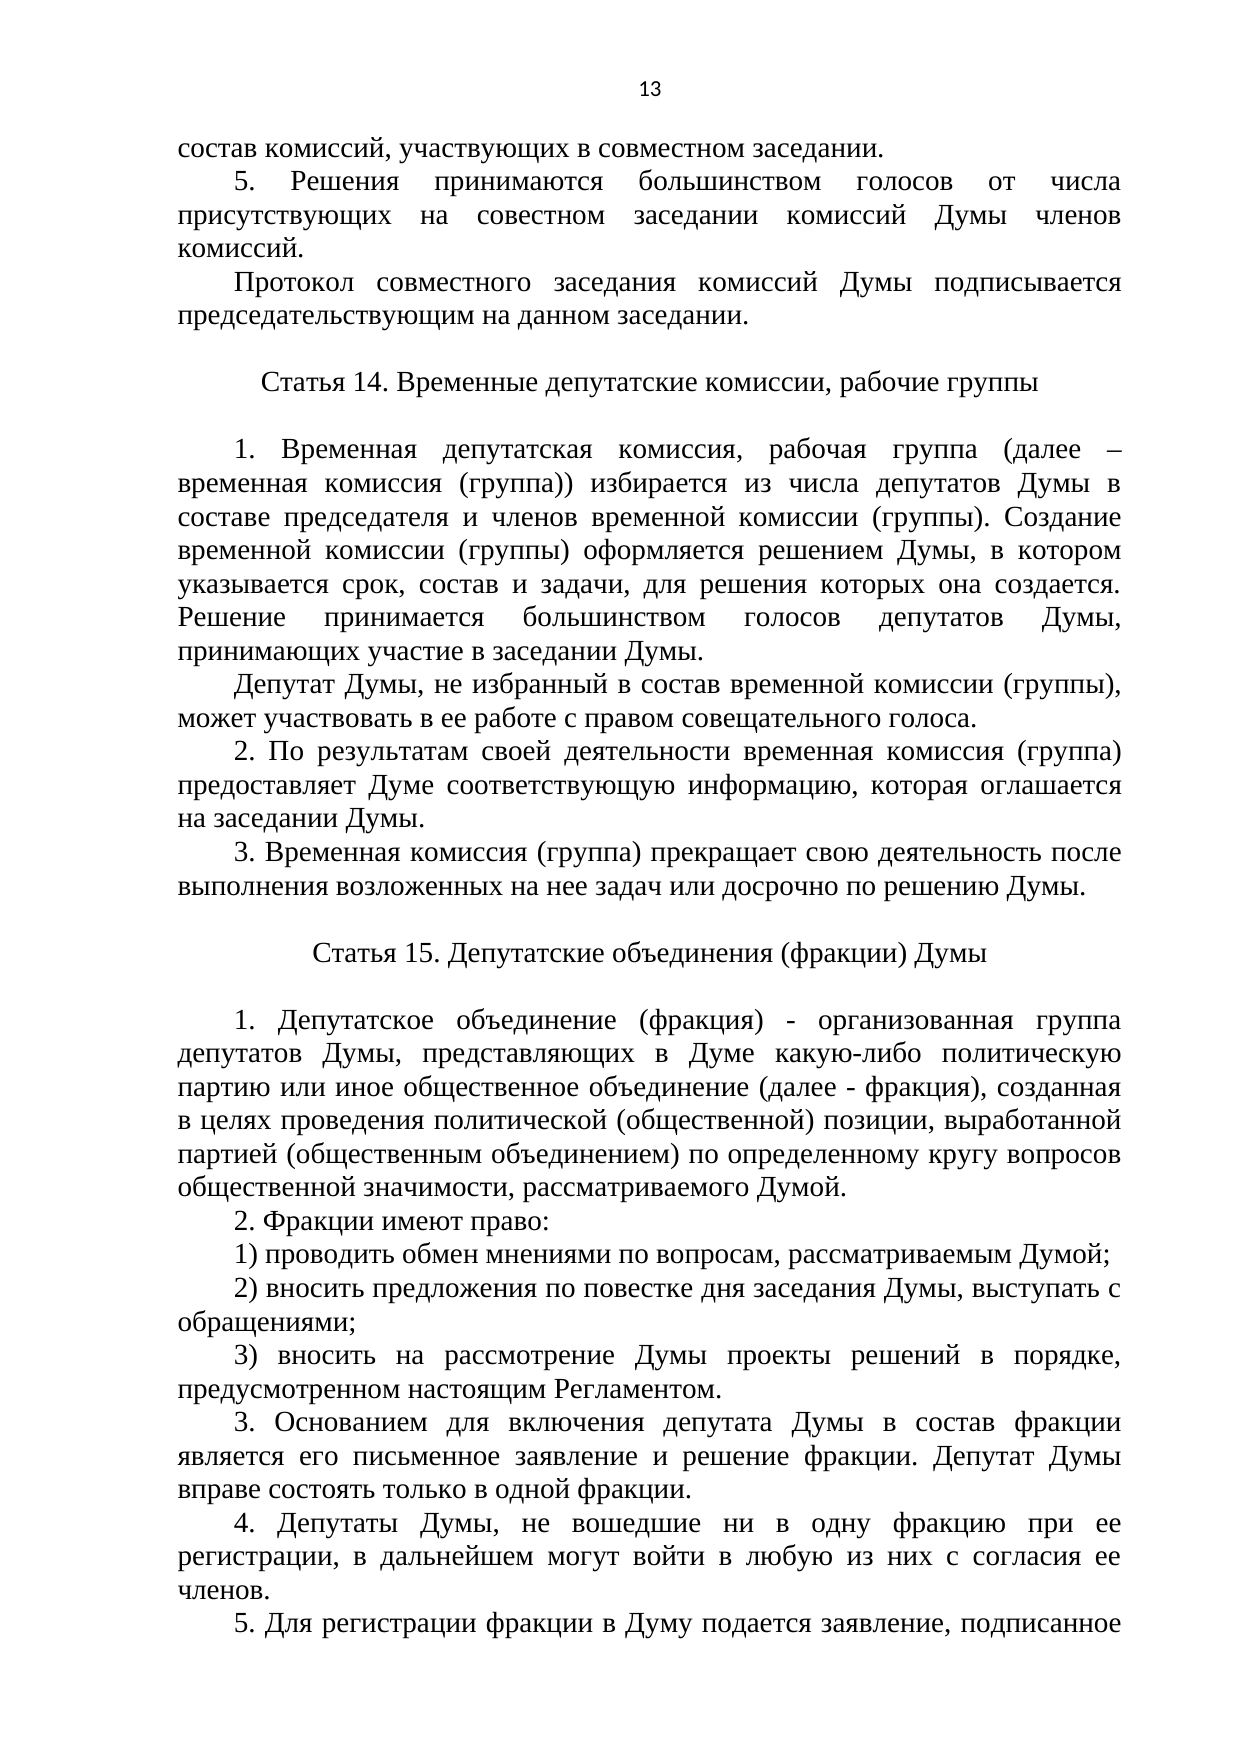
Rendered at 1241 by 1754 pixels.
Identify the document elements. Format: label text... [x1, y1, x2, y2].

text 2. Фракции имеют право: [177, 1203, 1122, 1237]
text Протокол совместного заседания комиссий Думы подписывается председательствующим на данном заседании. [177, 264, 1122, 331]
text 3. Временная комиссия (группа) прекращает свою деятельность после выполнения возложенных на нее задач или досрочно по решению Думы. [177, 834, 1122, 901]
text 3) вносить на рассмотрение Думы проекты решений в порядке, предусмотренном настоящим Регламентом. [177, 1337, 1122, 1404]
text 3. Основанием для включения депутата Думы в состав фракции является его письменное заявление и решение фракции. Депутат Думы вправе состоять только в одной фракции. [177, 1404, 1122, 1505]
text Статья 15. Депутатские объединения (фракции) Думы [177, 935, 1122, 968]
text 1. Депутатское объединение (фракция) - организованная группа депутатов Думы, представляющих в Думе какую-либо политическую партию или иное общественное объединение (далее - фракция), созданная в целях проведения политической (общественной) позиции, выработанной партией (общественным объединением) по определенному кругу вопросов общественной значимости, рассматриваемого Думой. [177, 1002, 1122, 1203]
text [177, 1606, 1122, 1639]
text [177, 130, 1122, 163]
text 1) проводить обмен мнениями по вопросам, рассматриваемым Думой; [177, 1237, 1122, 1270]
text 2) вносить предложения по повестке дня заседания Думы, выступать с обращениями; [177, 1270, 1122, 1337]
text 2. По результатам своей деятельности временная комиссия (группа) предоставляет Думе соответствующую информацию, которая оглашается на заседании Думы. [177, 733, 1122, 834]
text Депутат Думы, не избранный в состав временной комиссии (группы), может участвовать в ее работе с правом совещательного голоса. [177, 666, 1122, 733]
text 4. Депутаты Думы, не вошедшие ни в одну фракцию при ее регистрации, в дальнейшем могут войти в любую из них с согласия ее членов. [177, 1505, 1122, 1606]
text 5. Решения принимаются большинством голосов от числа присутствующих на совестном заседании комиссий Думы членов комиссий. [177, 163, 1122, 264]
text 1. Временная депутатская комиссия, рабочая группа (далее – временная комиссия (группа)) избирается из числа депутатов Думы в составе председателя и членов временной комиссии (группы). Создание временной комиссии (группы) оформляется решением Думы, в котором указывается срок, состав и задачи, для решения которых она создается. Решение принимается большинством голосов депутатов Думы, принимающих участие в заседании Думы. [177, 432, 1122, 666]
text Статья 14. Временные депутатские комиссии, рабочие группы [177, 364, 1122, 398]
